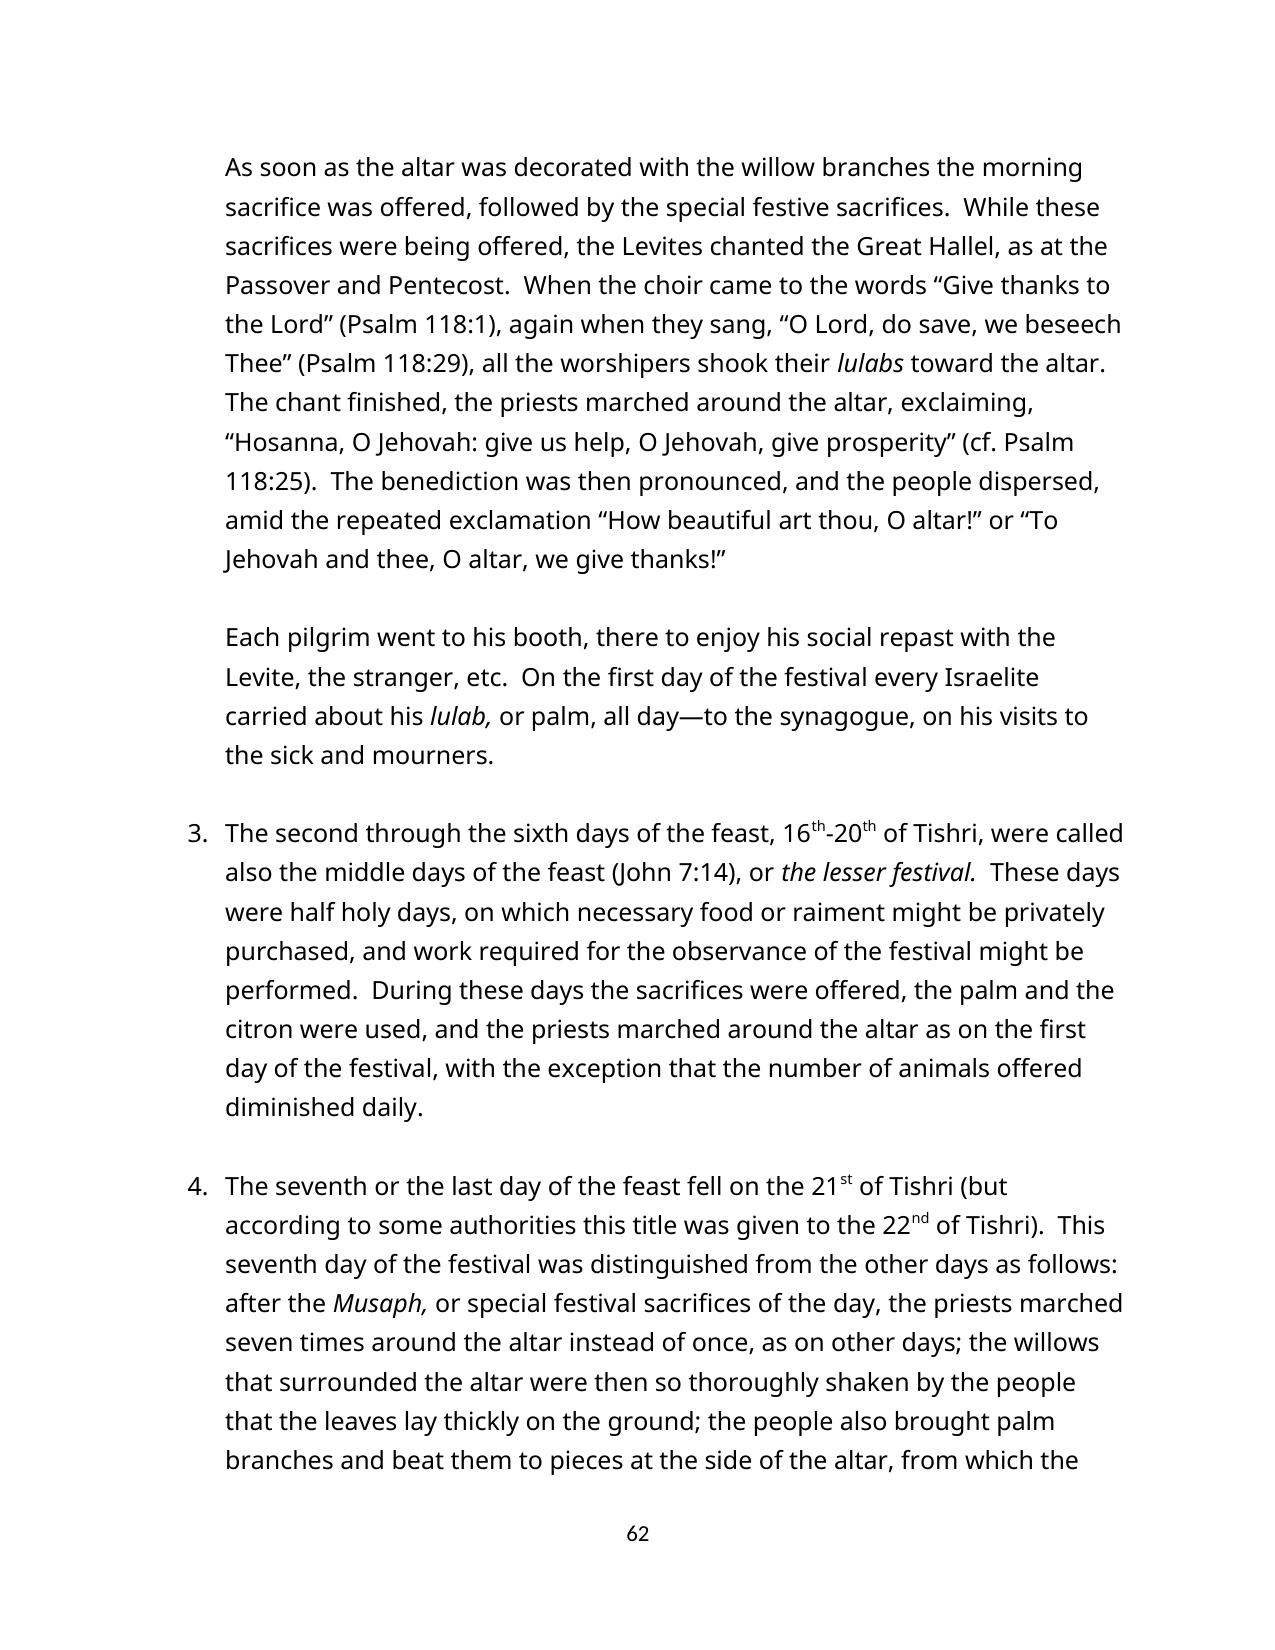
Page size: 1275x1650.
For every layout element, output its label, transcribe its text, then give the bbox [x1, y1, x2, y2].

list The second through the sixth days of the feast, 16th-20th of Tishri, were called also the middle days of the feast (John 7:14), or the lesser festival. These days were half holy days, on which necessary food or raiment might be privately purchased, and work required for the observance of the festival might be performed. During these days the sacrifices were offered, the palm and the citron were used, and the priests marched around the altar as on the first day of the festival, with the exception that the number of animals offered diminished daily. [187, 816, 1125, 1124]
list Each pilgrim went to his booth, there to enjoy his social repast with the Levite, the stranger, etc. On the first day of the festival every Israelite carried about his lulab, or palm, all day—to the synagogue, on his visits to the sick and mourners. [225, 620, 1125, 772]
list As soon as the altar was decorated with the willow branches the morning sacrifice was offered, followed by the special festive sacrifices. While these sacrifices were being offered, the Levites chanted the Great Hallel, as at the Passover and Pentecost. When the choir came to the words “Give thanks to the Lord” (Psalm 118:1), again when they sang, “O Lord, do save, we beseech Thee” (Psalm 118:29), all the worshipers shook their lulabs toward the altar. The chant finished, the priests marched around the altar, exclaiming, “Hosanna, O Jehovah: give us help, O Jehovah, give prosperity” (cf. Psalm 118:25). The benediction was then pronounced, and the people dispersed, amid the repeated exclamation “How beautiful art thou, O altar!” or “To Jehovah and thee, O altar, we give thanks!” [225, 150, 1125, 576]
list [187, 1168, 1125, 1477]
